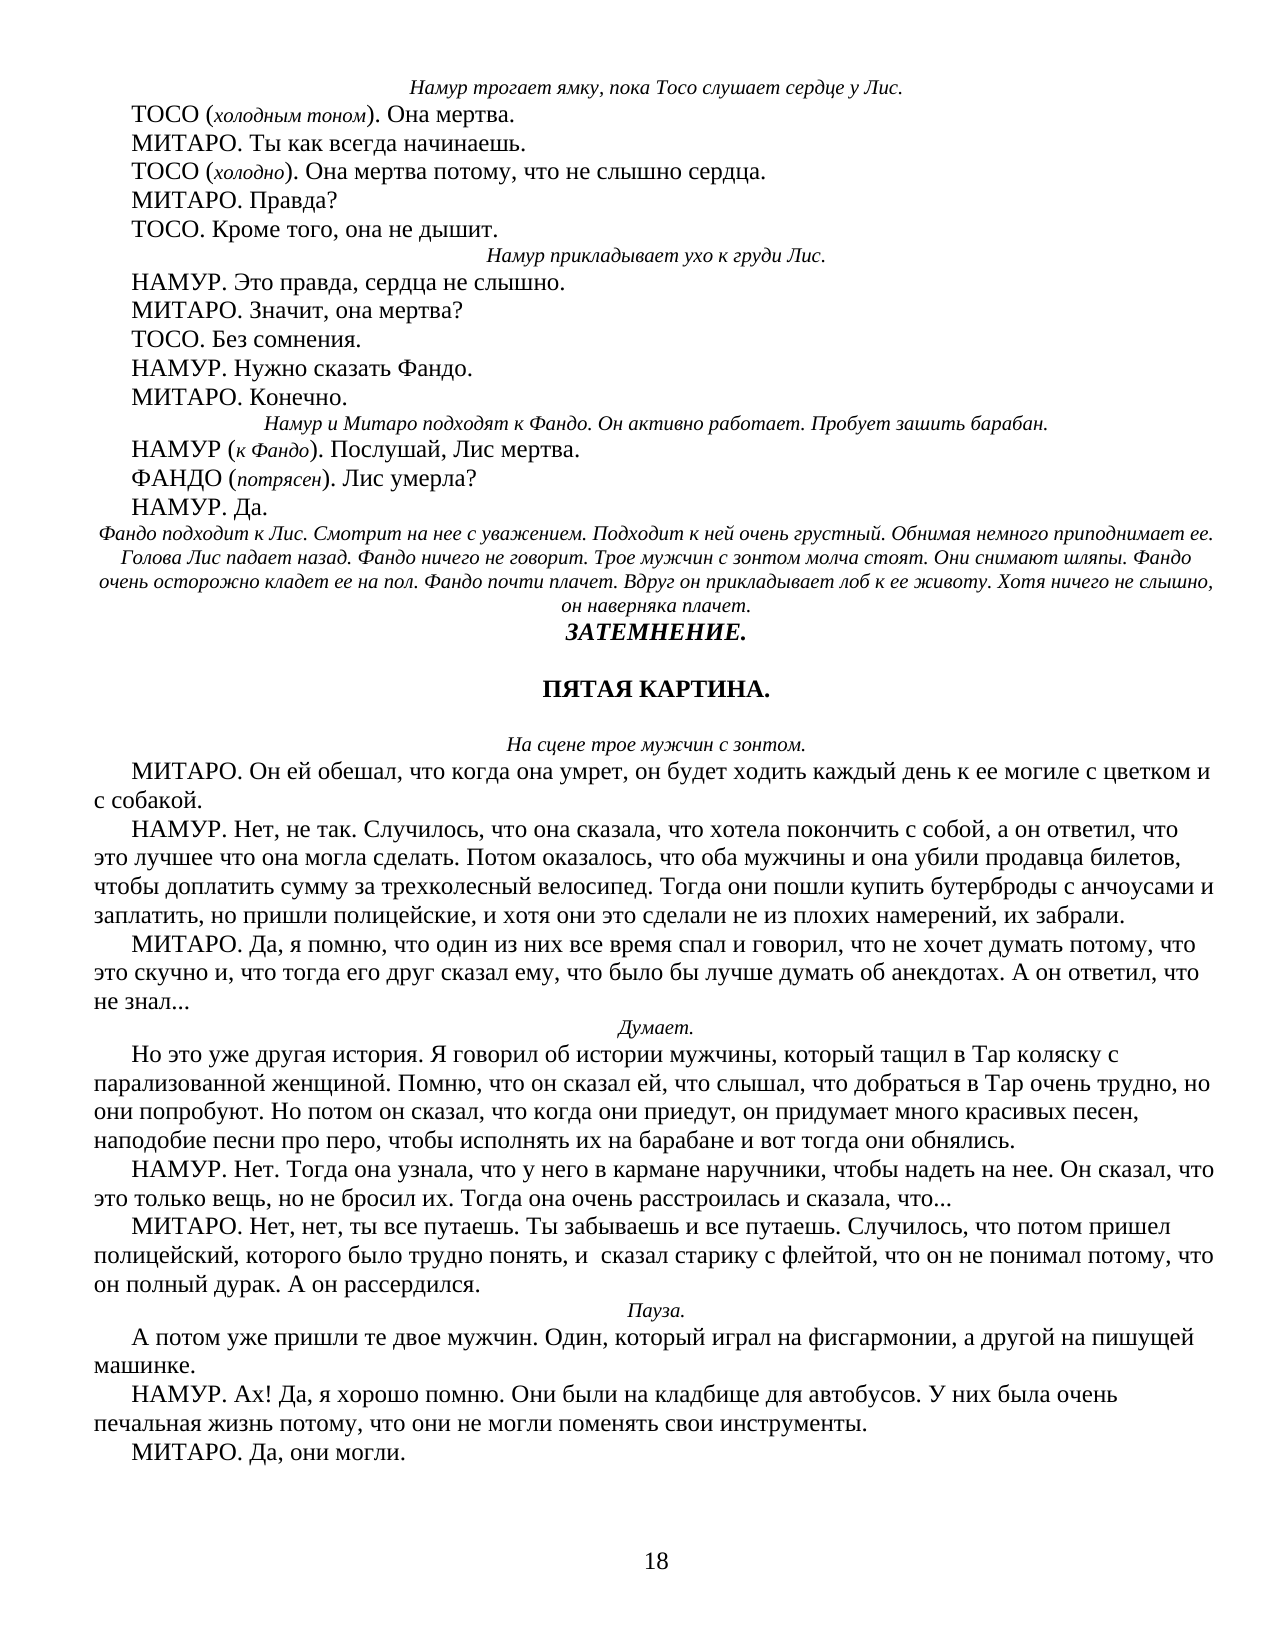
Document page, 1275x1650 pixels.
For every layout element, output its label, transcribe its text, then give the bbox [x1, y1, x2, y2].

text Намур трогает ямку, пока Тосо слушает сердце у Лис. [94, 75, 1219, 99]
text НАМУР. Нужно сказать Фандо. [94, 353, 1219, 382]
text МИТАРО. Да, они могли. [94, 1437, 1219, 1466]
text Пауза. [94, 1298, 1219, 1322]
text А потом уже пришли те двое мужчин. Один, который играл на фисгармонии, а другой на пишущей машинке. [94, 1322, 1219, 1379]
text Намур прикладывает ухо к груди Лис. [94, 243, 1219, 267]
text На сцене трое мужчин с зонтом. [94, 732, 1219, 756]
text ЗАТЕМНЕНИЕ. [94, 617, 1219, 646]
text НАМУР (к Фандо). Послушай, Лис мертва. [94, 434, 1219, 463]
text НАМУР. Да. [94, 492, 1219, 521]
text МИТАРО. Да, я помню, что один из них все время спал и говорил, что не хочет думать потому, что это скучно и, что тогда его друг сказал ему, что было бы лучше думать об анекдотах. А он ответил, что не знал... [94, 929, 1219, 1015]
text МИТАРО. Ты как всегда начинаешь. [94, 128, 1219, 156]
text ТОСО (холодным тоном). Она мертва. [94, 99, 1219, 128]
text НАМУР. Нет. Тогда она узнала, что у него в кармане наручники, чтобы надеть на нее. Он сказал, что это только вещь, но не бросил их. Тогда она очень расстроилась и сказала, что... [94, 1154, 1219, 1211]
text МИТАРО. Правда? [94, 185, 1219, 214]
text ТОСО (холодно). Она мертва потому, что не слышно сердца. [94, 156, 1219, 185]
text НАМУР. Ах! Да, я хорошо помню. Они были на кладбище для автобусов. У них была очень печальная жизнь потому, что они не могли поменять свои инструменты. [94, 1379, 1219, 1437]
text НАМУР. Нет, не так. Случилось, что она сказала, что хотела покончить с собой, а он ответил, что это лучшее что она могла сделать. Потом оказалось, что оба мужчины и она убили продавца билетов, чтобы доплатить сумму за трехколесный велосипед. Тогда они пошли купить бутерброды с анчоусами и заплатить, но пришли полицейские, и хотя они это сделали не из плохих намерений, их забрали. [94, 814, 1219, 929]
text МИТАРО. Конечно. [94, 382, 1219, 411]
text МИТАРО. Он ей обешал, что когда она умрет, он будет ходить каждый день к ее могиле с цветком и с собакой. [94, 756, 1219, 814]
text ПЯТАЯ КАРТИНА. [94, 674, 1219, 703]
text ФАНДО (потрясен). Лис умерла? [94, 463, 1219, 492]
text МИТАРО. Нет, нет, ты все путаешь. Ты забываешь и все путаешь. Случилось, что потом пришел полицейский, которого было трудно понять, и сказал старику с флейтой, что он не понимал потому, что он полный дурак. А он рассердился. [94, 1211, 1219, 1298]
text НАМУР. Это правда, сердца не слышно. [94, 267, 1219, 296]
text Намур и Митаро подходят к Фандо. Он активно работает. Пробует зашить барабан. [94, 411, 1219, 434]
text ТОСО. Кроме того, она не дышит. [94, 214, 1219, 243]
text Думает. [94, 1015, 1219, 1039]
text ТОСО. Без сомнения. [94, 324, 1219, 353]
text Фандо подходит к Лис. Смотрит на нее с уважением. Подходит к ней очень грустный. Обнимая немного приподнимает ее. Голова Лис падает назад. Фандо ничего не говорит. Трое мужчин с зонтом молча стоят. Они снимают шляпы. Фандо очень осторожно кладет ее на пол. Фандо почти плачет. Вдруг он прикладывает лоб к ее животу. Хотя ничего не слышно, он наверняка плачет. [94, 521, 1219, 617]
text Но это уже другая история. Я говорил об истории мужчины, который тащил в Тар коляску с парализованной женщиной. Помню, что он сказал ей, что слышал, что добраться в Тар очень трудно, но они попробуют. Но потом он сказал, что когда они приедут, он придумает много красивых песен, наподобие песни про перо, чтобы исполнять их на барабане и вот тогда они обнялись. [94, 1039, 1219, 1154]
text МИТАРО. Значит, она мертва? [94, 296, 1219, 324]
